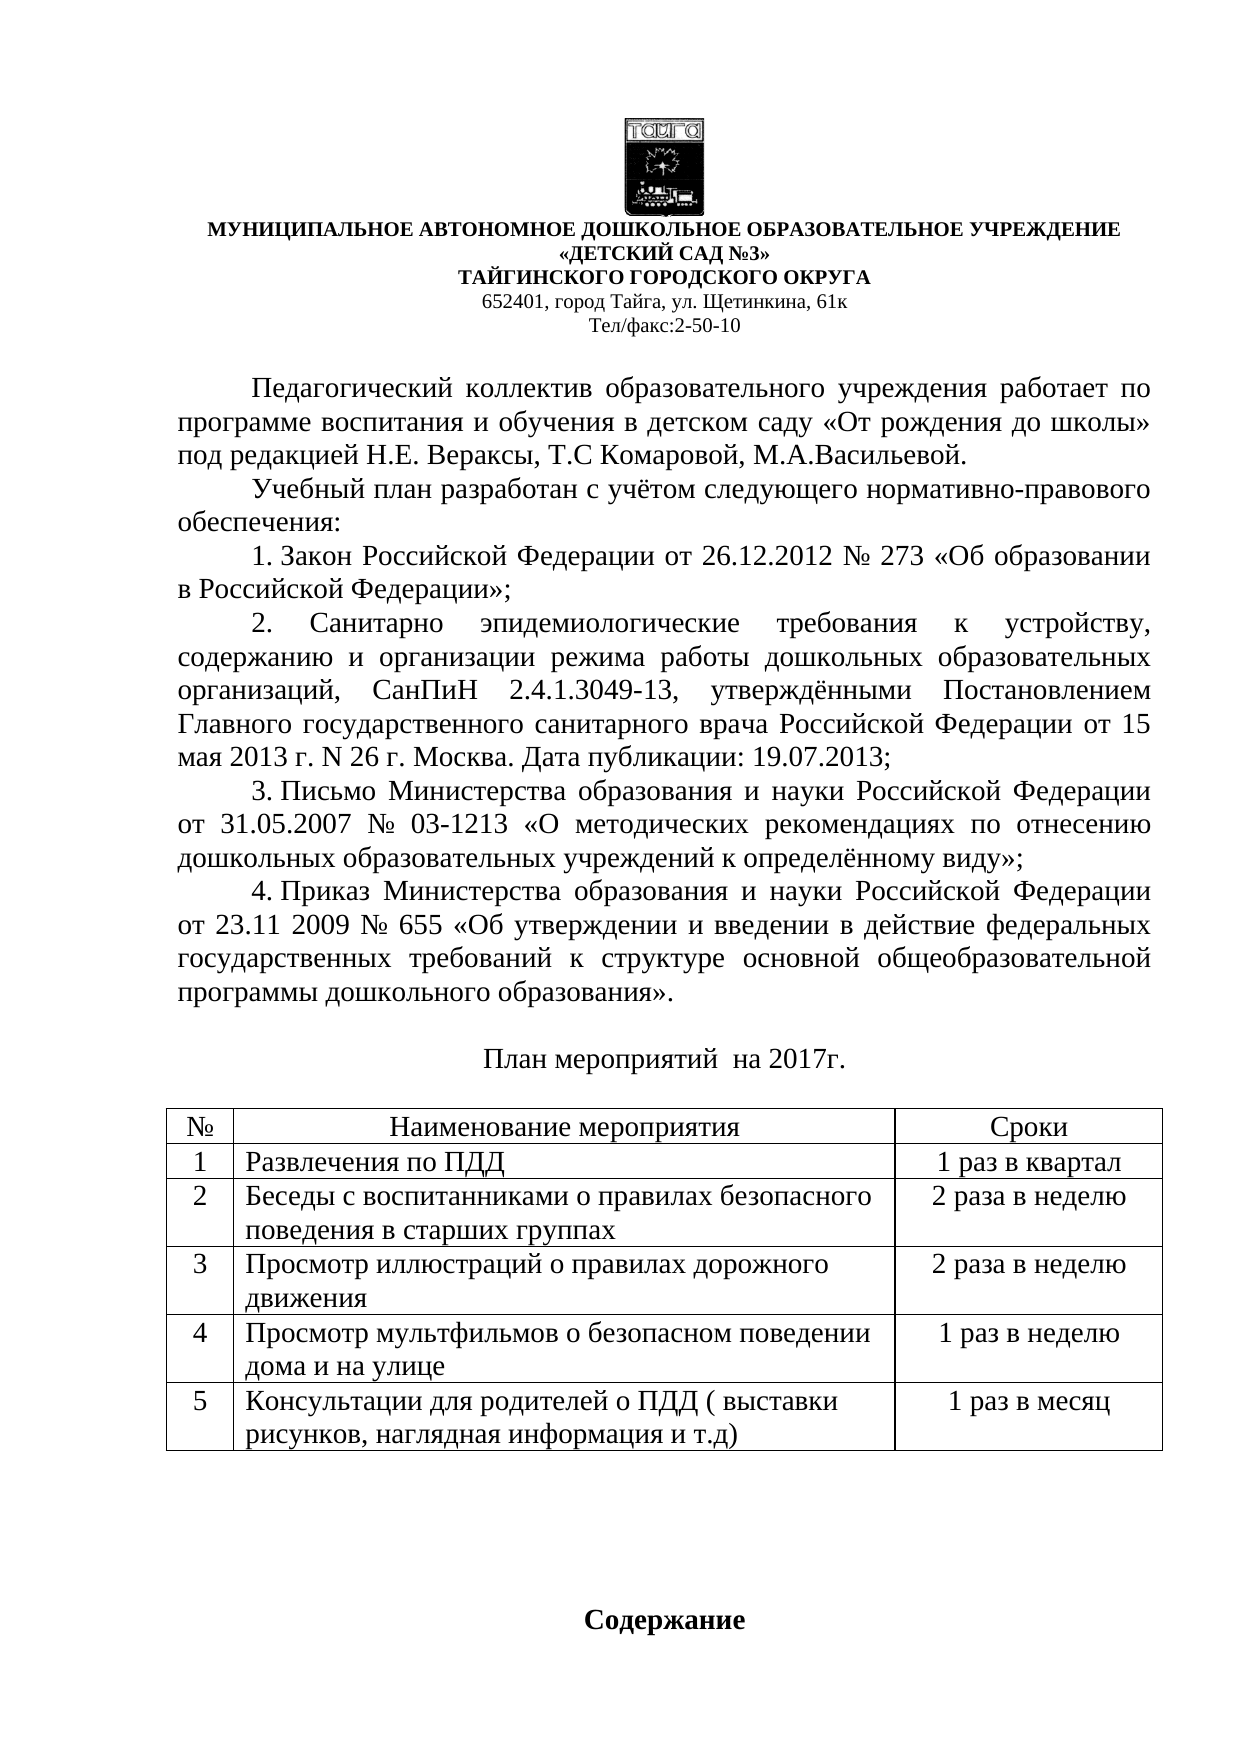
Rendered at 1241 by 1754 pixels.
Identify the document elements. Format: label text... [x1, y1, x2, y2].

table_cell Консультации для родителей о ПДД ( выставки рисунков, наглядная информация и т.д) [234, 1383, 894, 1450]
text ТАЙГИНСКОГО ГОРОДСКОГО ОКРУГА [177, 265, 1152, 289]
text «ДЕТСКИЙ САД №3» [177, 241, 1152, 265]
text 2. Санитарно эпидемиологические требования к устройству, содержанию и организации режима работы дошкольных образовательных организаций, СанПиН 2.4.1.3049-13, утверждёнными Постановлением Главного государственного санитарного врача Российской Федерации от 15 мая . N . Москва. Дата публикации: 19.07.2013; [177, 605, 1152, 773]
text Педагогический коллектив образовательного учреждения работает по программе воспитания и обучения в детском саду «От рождения до школы» под редакцией Н.Е. Вераксы, Т.С Комаровой, М.А.Васильевой. [177, 370, 1152, 471]
table_cell 5 [167, 1383, 233, 1450]
text Содержание [177, 1602, 1152, 1636]
table_cell Беседы с воспитанниками о правилах безопасного поведения в старших группах [234, 1179, 894, 1246]
table_cell 3 [167, 1247, 233, 1314]
table_cell 1 раз в квартал [896, 1144, 1162, 1177]
text 652401, город Тайга, ул. Щетинкина, 61к [177, 289, 1152, 313]
text 1. Закон Российской Федерации от 26.12.2012 № 273 «Об образовании в Российской Федерации»; [177, 538, 1152, 605]
table_cell Развлечения по ПДД [234, 1144, 894, 1177]
text План мероприятий на 2017г. [177, 1041, 1152, 1075]
text 4. Приказ Министерства образования и науки Российской Федерации от 23.11 2009 № 655 «Об утверждении и введении в действие федеральных государственных требований к структуре основной общеобразовательной программы дошкольного образования». [177, 873, 1152, 1008]
text 3. Письмо Министерства образования и науки Российской Федерации от 31.05.2007 № 03-1213 «О методических рекомендациях по отнесению дошкольных образовательных учреждений к определённому виду»; [177, 773, 1152, 873]
table_cell 1 [167, 1144, 233, 1177]
table_header № [167, 1109, 233, 1143]
table_cell Просмотр мультфильмов о безопасном поведении дома и на улице [234, 1315, 894, 1382]
table_cell 2 раза в неделю [896, 1247, 1162, 1314]
table_cell 1 раз в месяц [896, 1383, 1162, 1450]
table_cell Просмотр иллюстраций о правилах дорожного движения [234, 1247, 894, 1314]
table_header Наименование мероприятия [234, 1109, 894, 1143]
text Учебный план разработан с учётом следующего нормативно-правового обеспечения: [177, 471, 1152, 538]
table_cell 2 раза в неделю [896, 1179, 1162, 1246]
table_cell 1 раз в неделю [896, 1315, 1162, 1382]
table_cell 4 [167, 1315, 233, 1382]
text МУНИЦИПАЛЬНОЕ АВТОНОМНОЕ ДОШКОЛЬНОЕ ОБРАЗОВАТЕЛЬНОЕ УЧРЕЖДЕНИЕ [177, 217, 1152, 241]
text Тел/факс:2-50-10 [177, 313, 1152, 337]
table_cell 2 [167, 1179, 233, 1246]
table_header Сроки [896, 1109, 1162, 1143]
